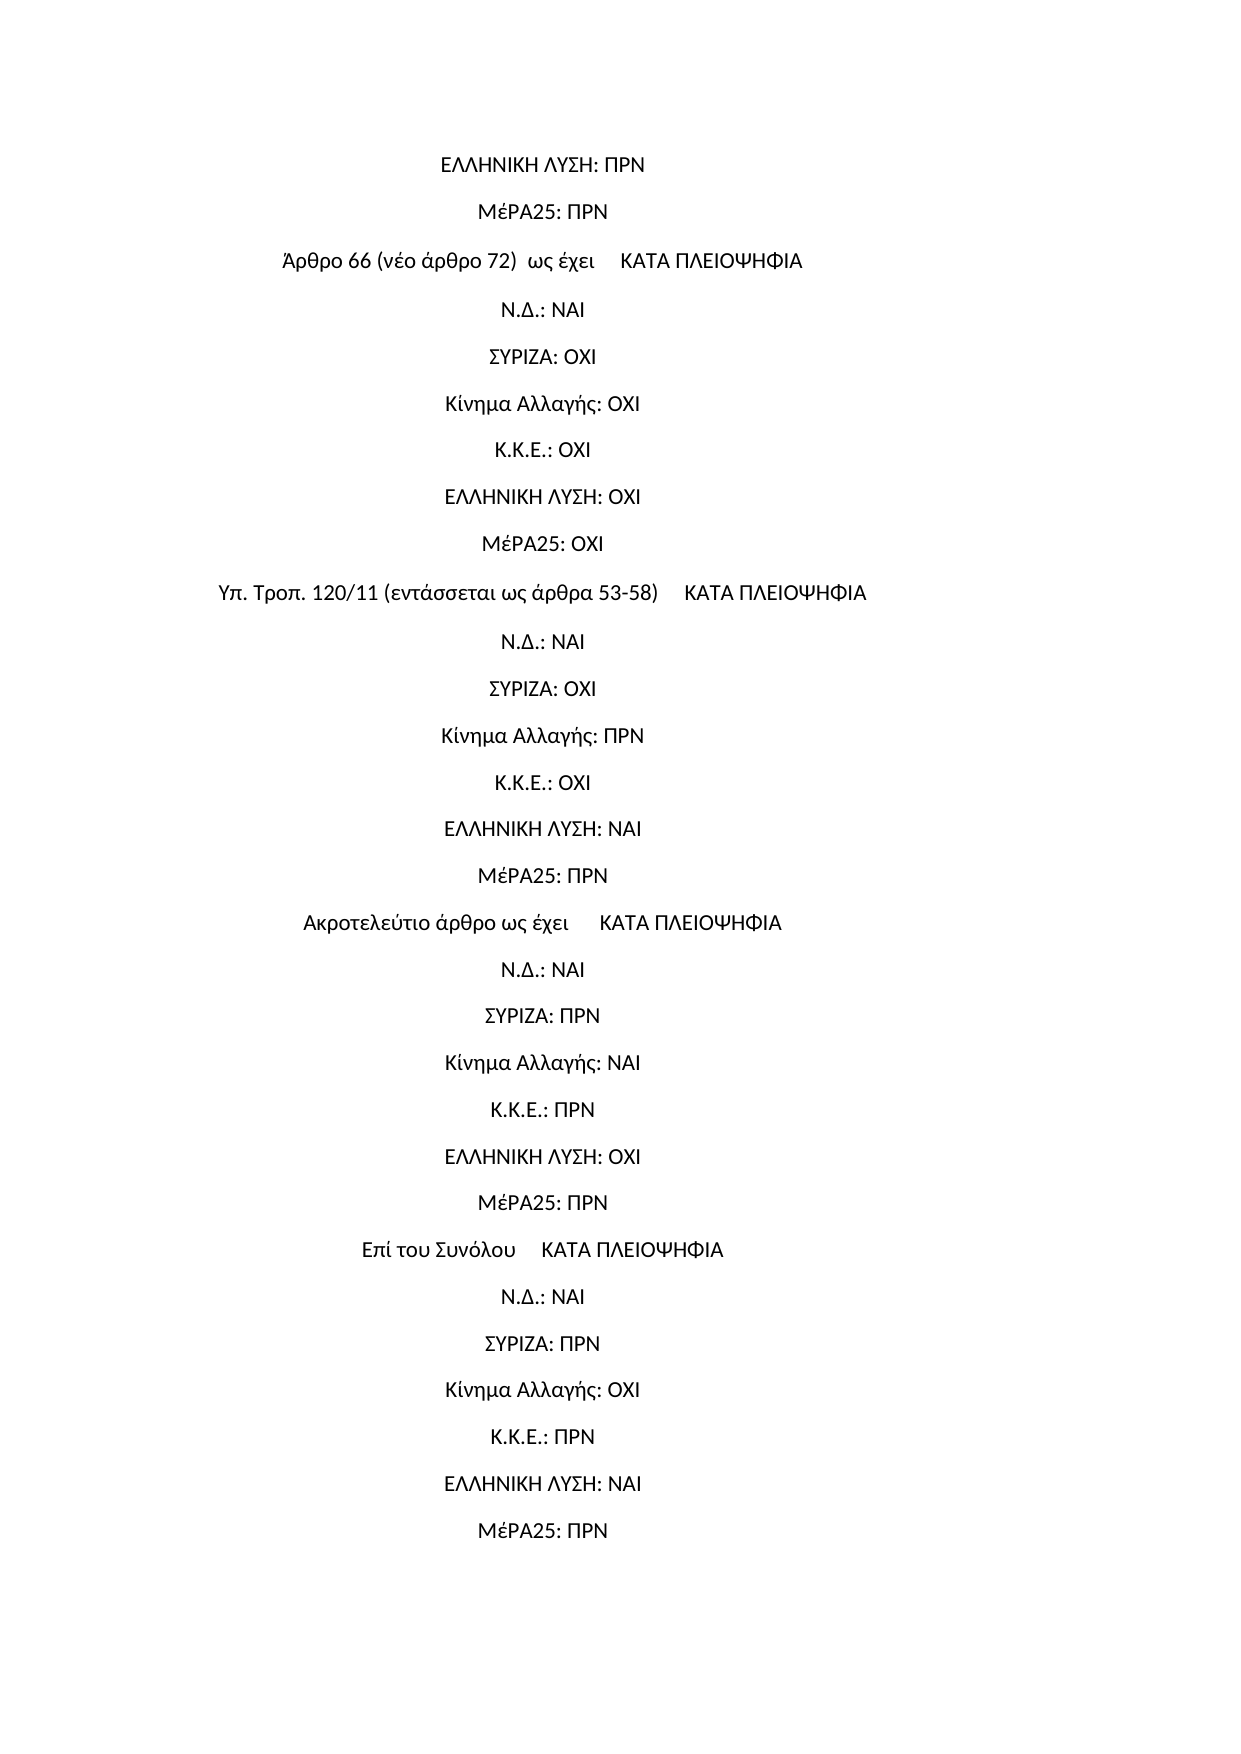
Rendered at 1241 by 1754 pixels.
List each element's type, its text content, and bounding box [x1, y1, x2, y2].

table_cell ΜέΡΑ25: ΠΡΝ [188, 1516, 898, 1563]
table_cell ΣΥΡΙΖΑ: OXI [188, 342, 898, 389]
table_cell ΜέΡΑ25: OXI [188, 529, 898, 576]
table_cell ΕΛΛΗΝΙΚΗ ΛΥΣΗ: ΝΑΙ [188, 1469, 898, 1516]
table_cell ΣΥΡΙΖΑ: OXI [188, 674, 898, 721]
table_cell Ν.Δ.: ΝΑΙ [188, 955, 898, 1001]
table_cell Κ.Κ.Ε.: OXI [188, 768, 898, 814]
table_cell ΕΛΛΗΝΙΚΗ ΛΥΣΗ: OXI [188, 1142, 898, 1188]
table_cell ΜέΡΑ25: ΠΡΝ [188, 1189, 898, 1235]
table_cell Κίνημα Αλλαγής: OXI [188, 389, 898, 435]
table_cell Κ.Κ.Ε.: ΠΡΝ [188, 1423, 898, 1469]
table_cell Επί του Συνόλου ΚΑΤΑ ΠΛΕΙΟΨΗΦΙΑ [188, 1235, 898, 1282]
table_cell ΕΛΛΗΝΙΚΗ ΛΥΣΗ: OXI [188, 482, 898, 529]
table_cell Ν.Δ.: ΝΑΙ [188, 1282, 898, 1329]
table_cell ΣΥΡΙΖΑ: ΠΡΝ [188, 1329, 898, 1376]
table_cell Άρθρο 66 (νέο άρθρο 72) ως έχει ΚΑΤΑ ΠΛΕΙΟΨΗΦΙΑ [188, 244, 898, 295]
table_cell Κίνημα Αλλαγής: OXI [188, 1376, 898, 1422]
table_cell Κ.Κ.Ε.: ΠΡΝ [188, 1095, 898, 1142]
table_cell Κ.Κ.Ε.: OXI [188, 435, 898, 482]
table_cell Ν.Δ.: ΝΑΙ [188, 295, 898, 342]
table_cell ΣΥΡΙΖΑ: ΠΡΝ [188, 1001, 898, 1048]
table_cell Υπ. Τροπ. 120/11 (εντάσσεται ως άρθρα 53-58) ΚΑΤΑ ΠΛΕΙΟΨΗΦΙΑ [188, 576, 898, 627]
table_cell ΕΛΛΗΝΙΚΗ ΛΥΣΗ: ΝΑΙ [188, 814, 898, 861]
table_cell Ν.Δ.: ΝΑΙ [188, 627, 898, 674]
table_cell ΜέΡΑ25: ΠΡΝ [188, 197, 898, 243]
table_cell ΜέΡΑ25: ΠΡΝ [188, 861, 898, 908]
table_cell Κίνημα Αλλαγής: ΝΑΙ [188, 1048, 898, 1095]
table_cell Ακροτελεύτιο άρθρο ως έχει ΚΑΤΑ ΠΛΕΙΟΨΗΦΙΑ [188, 908, 898, 955]
table_cell ΕΛΛΗΝΙΚΗ ΛΥΣΗ: ΠΡΝ [188, 150, 898, 197]
table_cell Κίνημα Αλλαγής: ΠΡΝ [188, 721, 898, 768]
